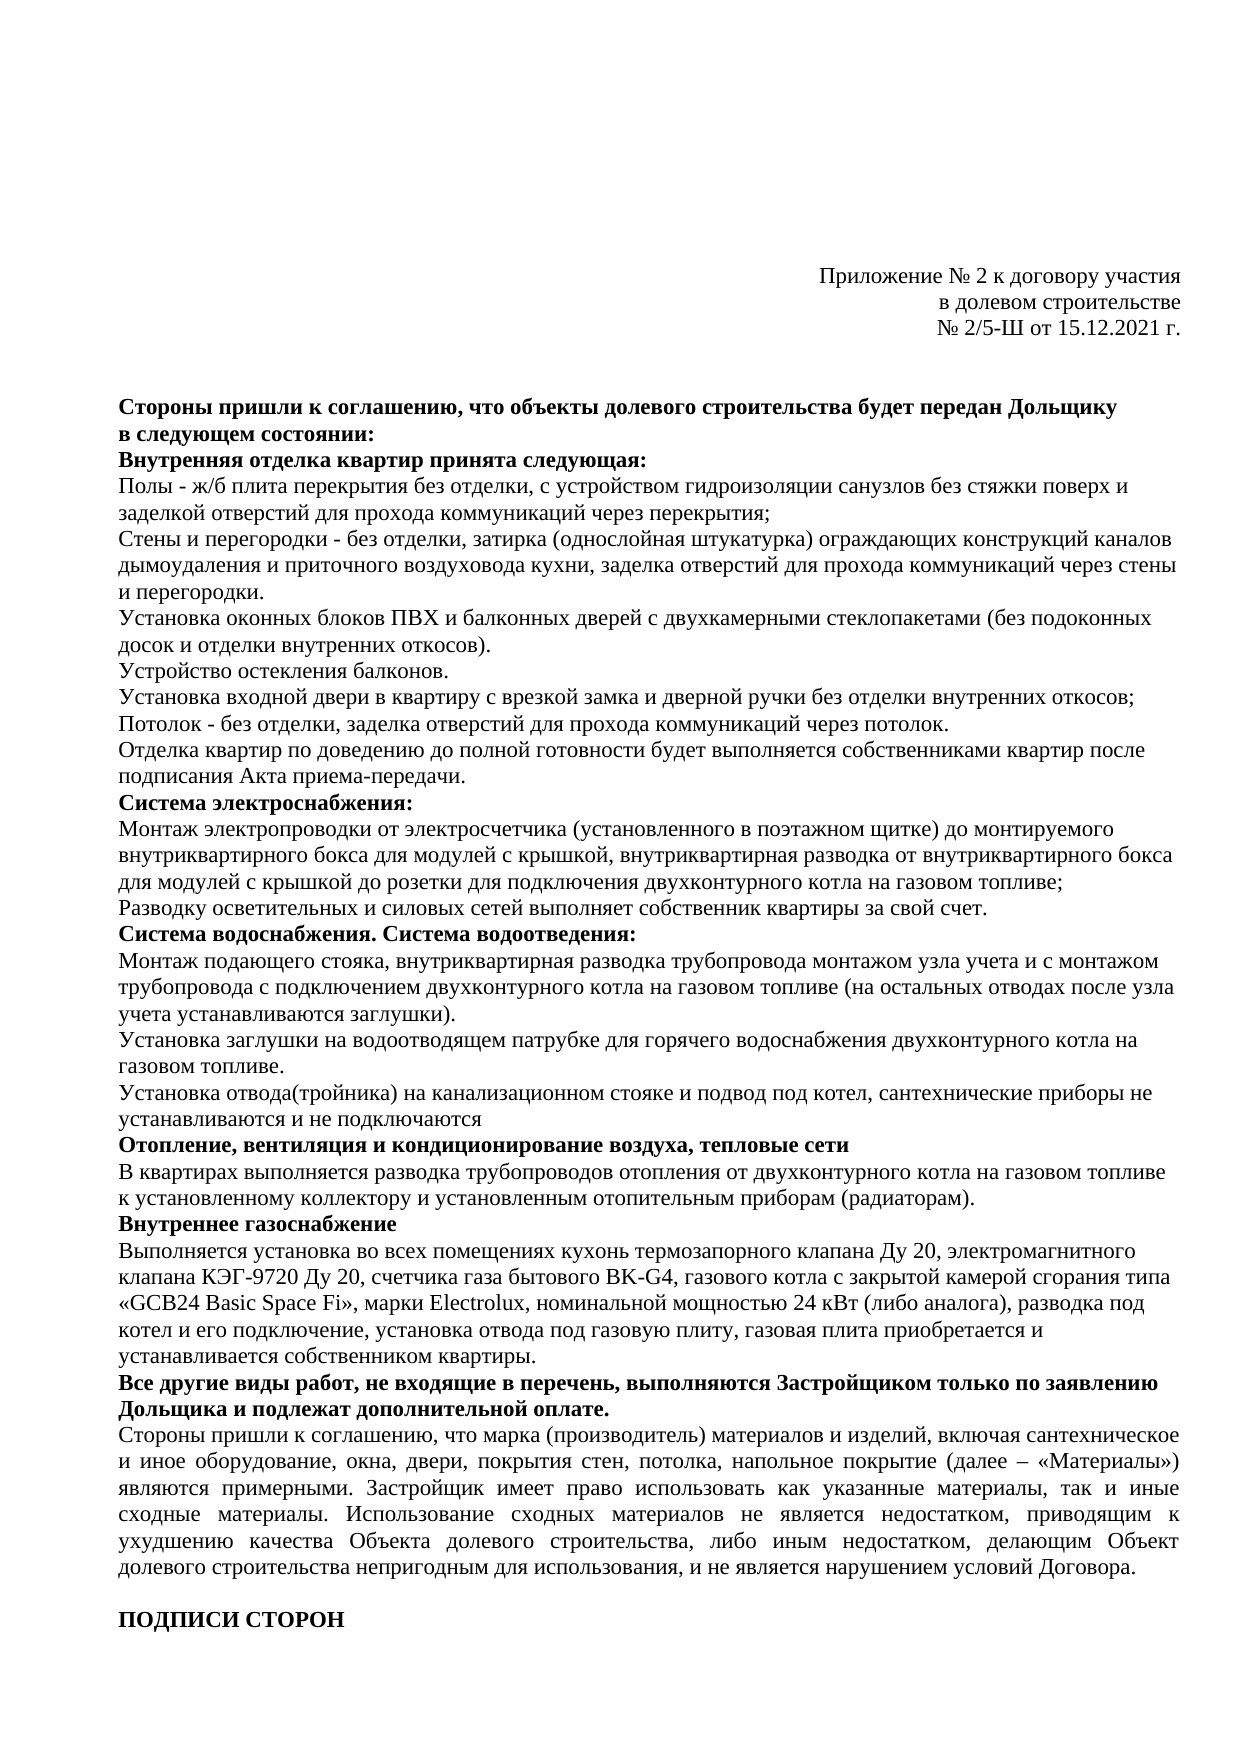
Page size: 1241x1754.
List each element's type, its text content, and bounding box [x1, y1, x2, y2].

text в следующем состоянии: [118, 420, 1181, 446]
text Система водоснабжения. Система водоотведения: [118, 921, 1181, 947]
text Полы - ж/б плита перекрытия без отделки, с устройством гидроизоляции санузлов без стяжки поверх и заделкой отверстий для прохода коммуникаций через перекрытия; [118, 472, 1181, 525]
text Потолок - без отделки, заделка отверстий для прохода коммуникаций через потолок. [118, 710, 1181, 736]
text в долевом строительстве [118, 288, 1181, 314]
text Установка отвода(тройника) на канализационном стояке и подвод под котел, сантехнические приборы не устанавливаются и не подключаются [118, 1079, 1181, 1131]
text Внутреннее газоснабжение [118, 1210, 1181, 1237]
text Стены и перегородки - без отделки, затирка (однослойная штукатурка) ограждающих конструкций каналов дымоудаления и приточного воздуховода кухни, заделка отверстий для прохода коммуникаций через стены и перегородки. [118, 525, 1181, 604]
text Система электроснабжения: [118, 789, 1181, 815]
text Установка заглушки на водоотводящем патрубке для горячего водоснабжения двухконтурного котла на газовом топливе. [118, 1026, 1181, 1079]
text Монтаж электропроводки от электросчетчика (установленного в поэтажном щитке) до монтируемого внутриквартирного бокса для модулей с крышкой, внутриквартирная разводка от внутриквартирного бокса для модулей с крышкой до розетки для подключения двухконтурного котла на газовом топливе; [118, 815, 1181, 894]
text Отопление, вентиляция и кондиционирование воздуха, тепловые сети [118, 1131, 1181, 1158]
text ПОДПИСИ СТОРОН [118, 1606, 1181, 1632]
text Все другие виды работ, не входящие в перечень, выполняются Застройщиком только по заявлению Дольщика и подлежат дополнительной оплате. [118, 1368, 1181, 1421]
text Разводку осветительных и силовых сетей выполняет собственник квартиры за свой счет. [118, 894, 1181, 921]
text № 2/5-Ш от 15.12.2021 г. [118, 314, 1181, 341]
text Устройство остекления балконов. [118, 657, 1181, 683]
text Выполняется установка во всех помещениях кухонь термозапорного клапана Ду 20, электромагнитного клапана КЭГ-9720 Ду 20, счетчика газа бытового BK-G4, газового котла с закрытой камерой сгорания типа «GCB24 Basic Space Fi», марки Electrolux, номинальной мощностью 24 кВт (либо аналога), разводка под котел и его подключение, установка отвода под газовую плиту, газовая плита приобретается и устанавливается собственником квартиры. [118, 1237, 1181, 1368]
text Стороны пришли к соглашению, что объекты долевого строительства будет передан Дольщику [118, 393, 1181, 420]
text Внутренняя отделка квартир принята следующая: [118, 446, 1181, 472]
text Установка входной двери в квартиру с врезкой замка и дверной ручки без отделки внутренних откосов; [118, 683, 1181, 710]
text Установка оконных блоков ПВХ и балконных дверей с двухкамерными стеклопакетами (без подоконных досок и отделки внутренних откосов). [118, 604, 1181, 657]
text Монтаж подающего стояка, внутриквартирная разводка трубопровода монтажом узла учета и с монтажом трубопровода с подключением двухконтурного котла на газовом топливе (на остальных отводах после узла учета устанавливаются заглушки). [118, 947, 1181, 1026]
text Отделка квартир по доведению до полной готовности будет выполняется собственниками квартир после подписания Акта приема-передачи. [118, 736, 1181, 789]
text Стороны пришли к соглашению, что марка (производитель) материалов и изделий, включая сантехническое и иное оборудование, окна, двери, покрытия стен, потолка, напольное покрытие (далее – «Материалы») являются примерными. Застройщик имеет право использовать как указанные материалы, так и иные сходные материалы. Использование сходных материалов не является недостатком, приводящим к ухудшению качества Объекта долевого строительства, либо иным недостатком, делающим Объект долевого строительства непригодным для использования, и не является нарушением условий Договора. [118, 1421, 1181, 1579]
text Приложение № 2 к договору участия [118, 262, 1181, 288]
text В квартирах выполняется разводка трубопроводов отопления от двухконтурного котла на газовом топливе к установленному коллектору и установленным отопительным приборам (радиаторам). [118, 1158, 1181, 1210]
